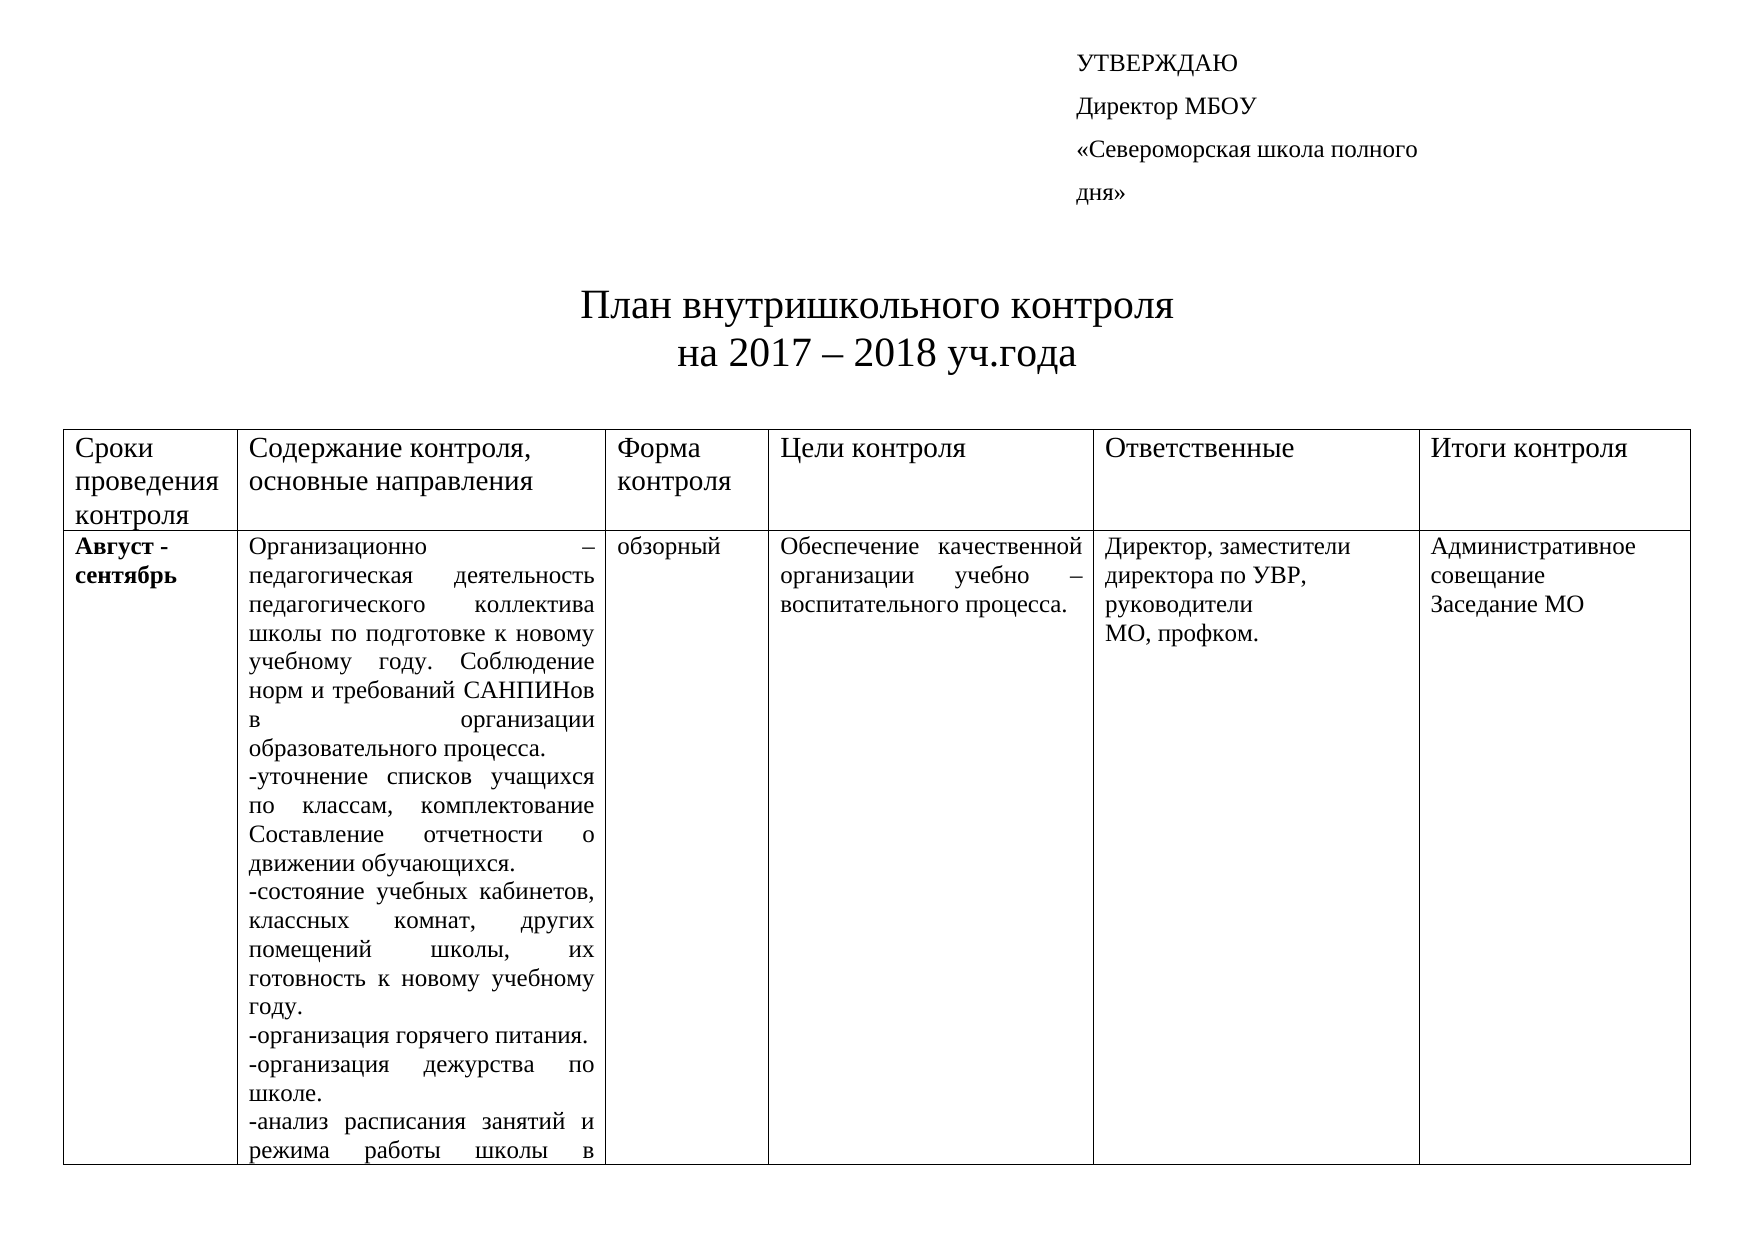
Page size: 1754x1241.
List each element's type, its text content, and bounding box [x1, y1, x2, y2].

text на 2017 – 2018 уч.года [75, 328, 1679, 376]
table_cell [1420, 531, 1690, 1164]
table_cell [238, 531, 605, 1164]
table_header Содержание контроля, основные направления [238, 430, 605, 530]
table_header Итоги контроля [1420, 430, 1690, 530]
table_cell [769, 531, 1093, 1164]
table_cell обзорный [606, 531, 768, 1164]
table_header Сроки проведения контроля [64, 430, 237, 530]
table_cell Август - сентябрь [64, 531, 237, 1164]
table_header Ответственные [1094, 430, 1419, 530]
text План внутришкольного контроля [75, 280, 1679, 328]
table_header Цели контроля [769, 430, 1093, 530]
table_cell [1094, 531, 1419, 1164]
table_header Форма контроля [606, 430, 768, 530]
